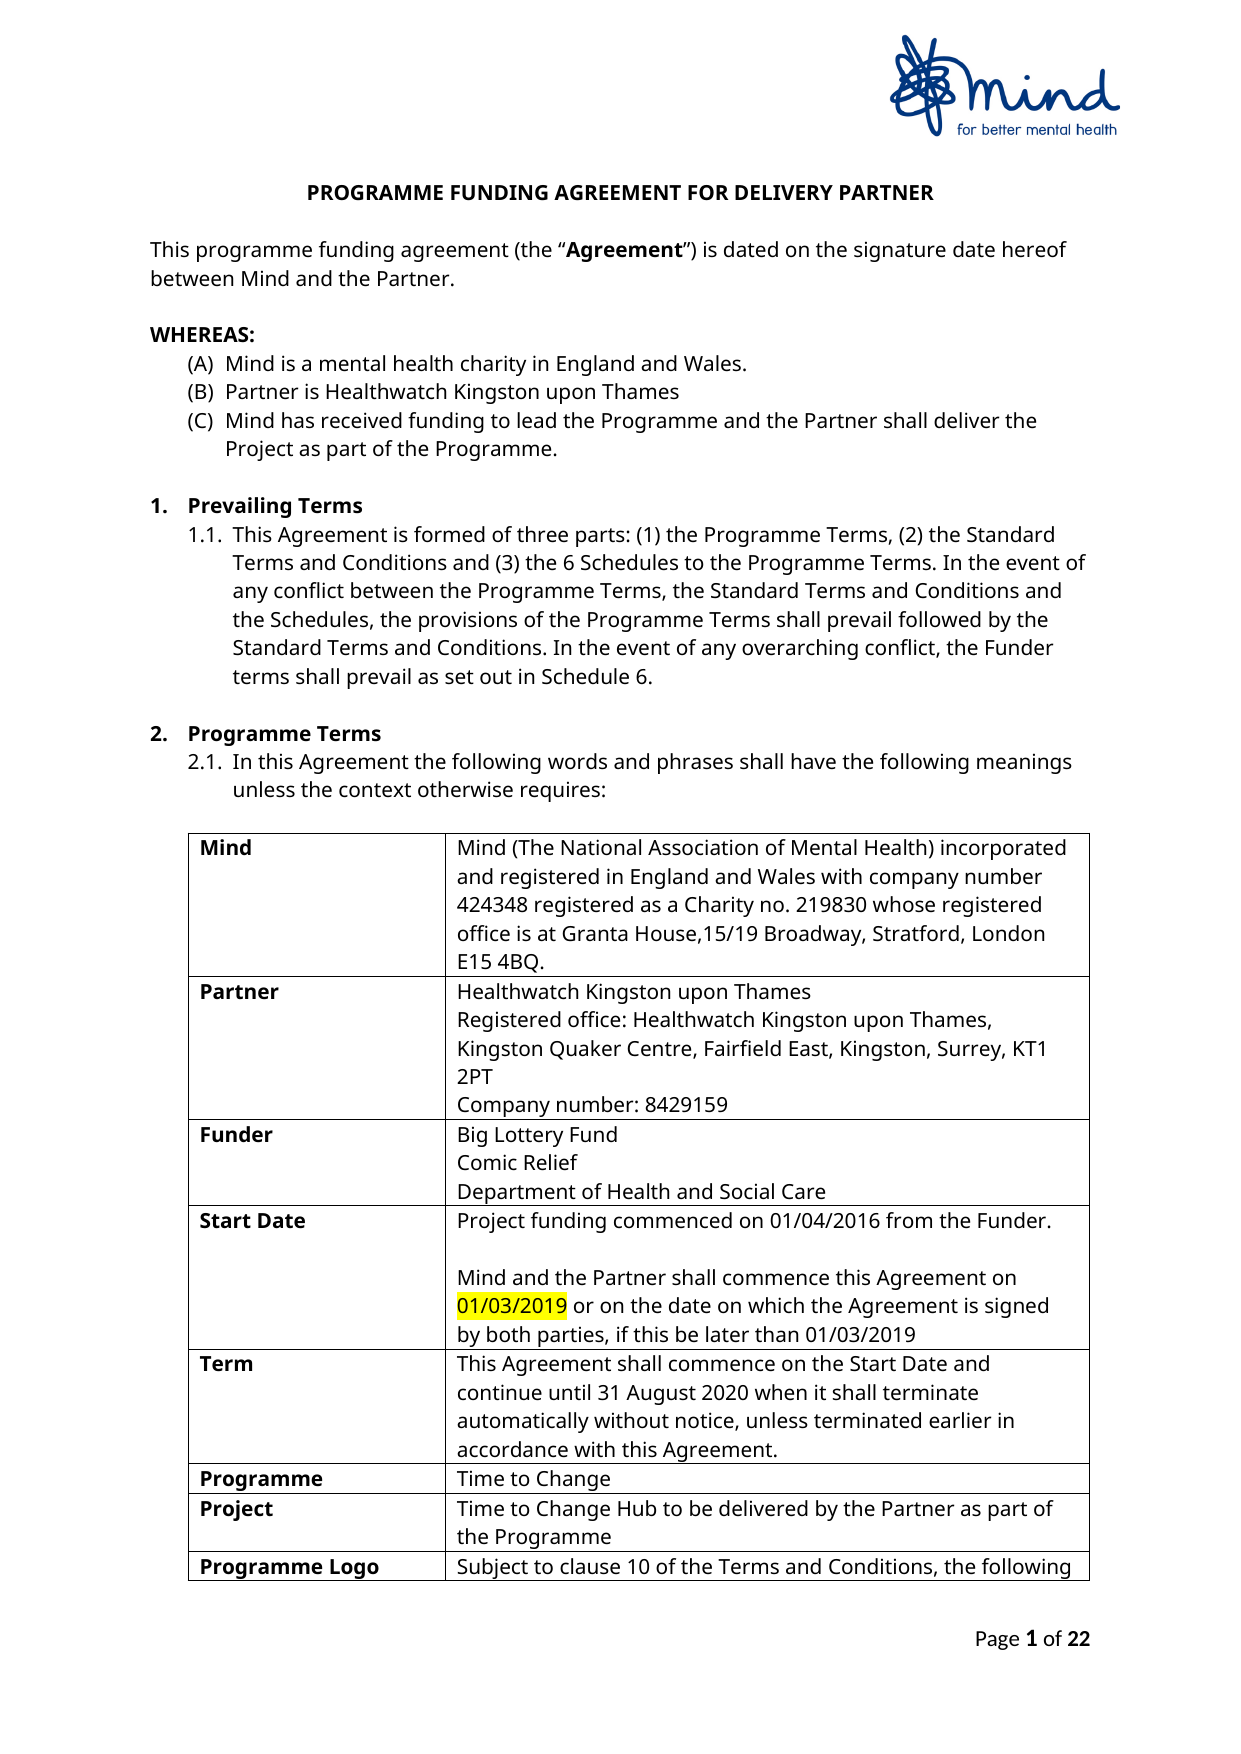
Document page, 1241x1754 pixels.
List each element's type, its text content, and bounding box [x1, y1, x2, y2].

table_cell Project funding commenced on 01/04/2016 from the Funder. Mind and the Partner shall commence this Agreement on 01/03/2019 or on the date on which the Agreement is signed by both parties, if this be later than 01/03/2019 [446, 1206, 1089, 1348]
text WHEREAS: [150, 321, 1090, 349]
table_cell Healthwatch Kingston upon Thames Registered office: Healthwatch Kingston upon Thames, Kingston Quaker Centre, Fairfield East, Kingston, Surrey, KT1 2PT Company number: 8429159 [446, 977, 1089, 1119]
list In this Agreement the following words and phrases shall have the following meanings unless the context otherwise requires: [187, 747, 1090, 804]
list Mind is a mental health charity in England and Wales. [187, 349, 1090, 377]
table_cell Funder [189, 1120, 445, 1205]
table_cell Programme [189, 1464, 445, 1493]
list Prevailing Terms [150, 491, 1090, 520]
list Partner is Healthwatch Kingston upon Thames [187, 377, 1090, 406]
table_cell Time to Change [446, 1464, 1089, 1493]
table_cell Start Date [189, 1206, 445, 1348]
list Mind has received funding to lead the Programme and the Partner shall deliver the Project as part of the Programme. [187, 406, 1090, 463]
table_cell Project [189, 1494, 445, 1551]
text PROGRAMME FUNDING AGREEMENT FOR DELIVERY PARTNER [150, 178, 1090, 207]
table_cell Partner [189, 977, 445, 1119]
picture [889, 34, 1121, 137]
table_cell Time to Change Hub to be delivered by the Partner as part of the Programme [446, 1494, 1089, 1551]
list This Agreement is formed of three parts: (1) the Programme Terms, (2) the Standard Terms and Conditions and (3) the 6 Schedules to the Programme Terms. In the event of any conflict between the Programme Terms, the Standard Terms and Conditions and the Schedules, the provisions of the Programme Terms shall prevail followed by the Standard Terms and Conditions. In the event of any overarching conflict, the Funder terms shall prevail as set out in Schedule 6. [187, 520, 1090, 690]
table_header Mind (The National Association of Mental Health) incorporated and registered in England and Wales with company number 424348 registered as a Charity no. 219830 whose registered office is at Granta House,15/19 Broadway, Stratford, London E15 4BQ. [446, 834, 1089, 976]
table_cell Big Lottery Fund Comic Relief Department of Health and Social Care [446, 1120, 1089, 1205]
table_header Mind [189, 834, 445, 976]
text This programme funding agreement (the “Agreement”) is dated on the signature date hereof between Mind and the Partner. [150, 235, 1090, 292]
table_cell Term [189, 1350, 445, 1463]
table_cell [446, 1552, 1089, 1580]
table_cell Programme Logo [189, 1552, 445, 1580]
table_cell This Agreement shall commence on the Start Date and continue until 31 August 2020 when it shall terminate automatically without notice, unless terminated earlier in accordance with this Agreement. [446, 1350, 1089, 1463]
list Programme Terms [150, 719, 1090, 747]
